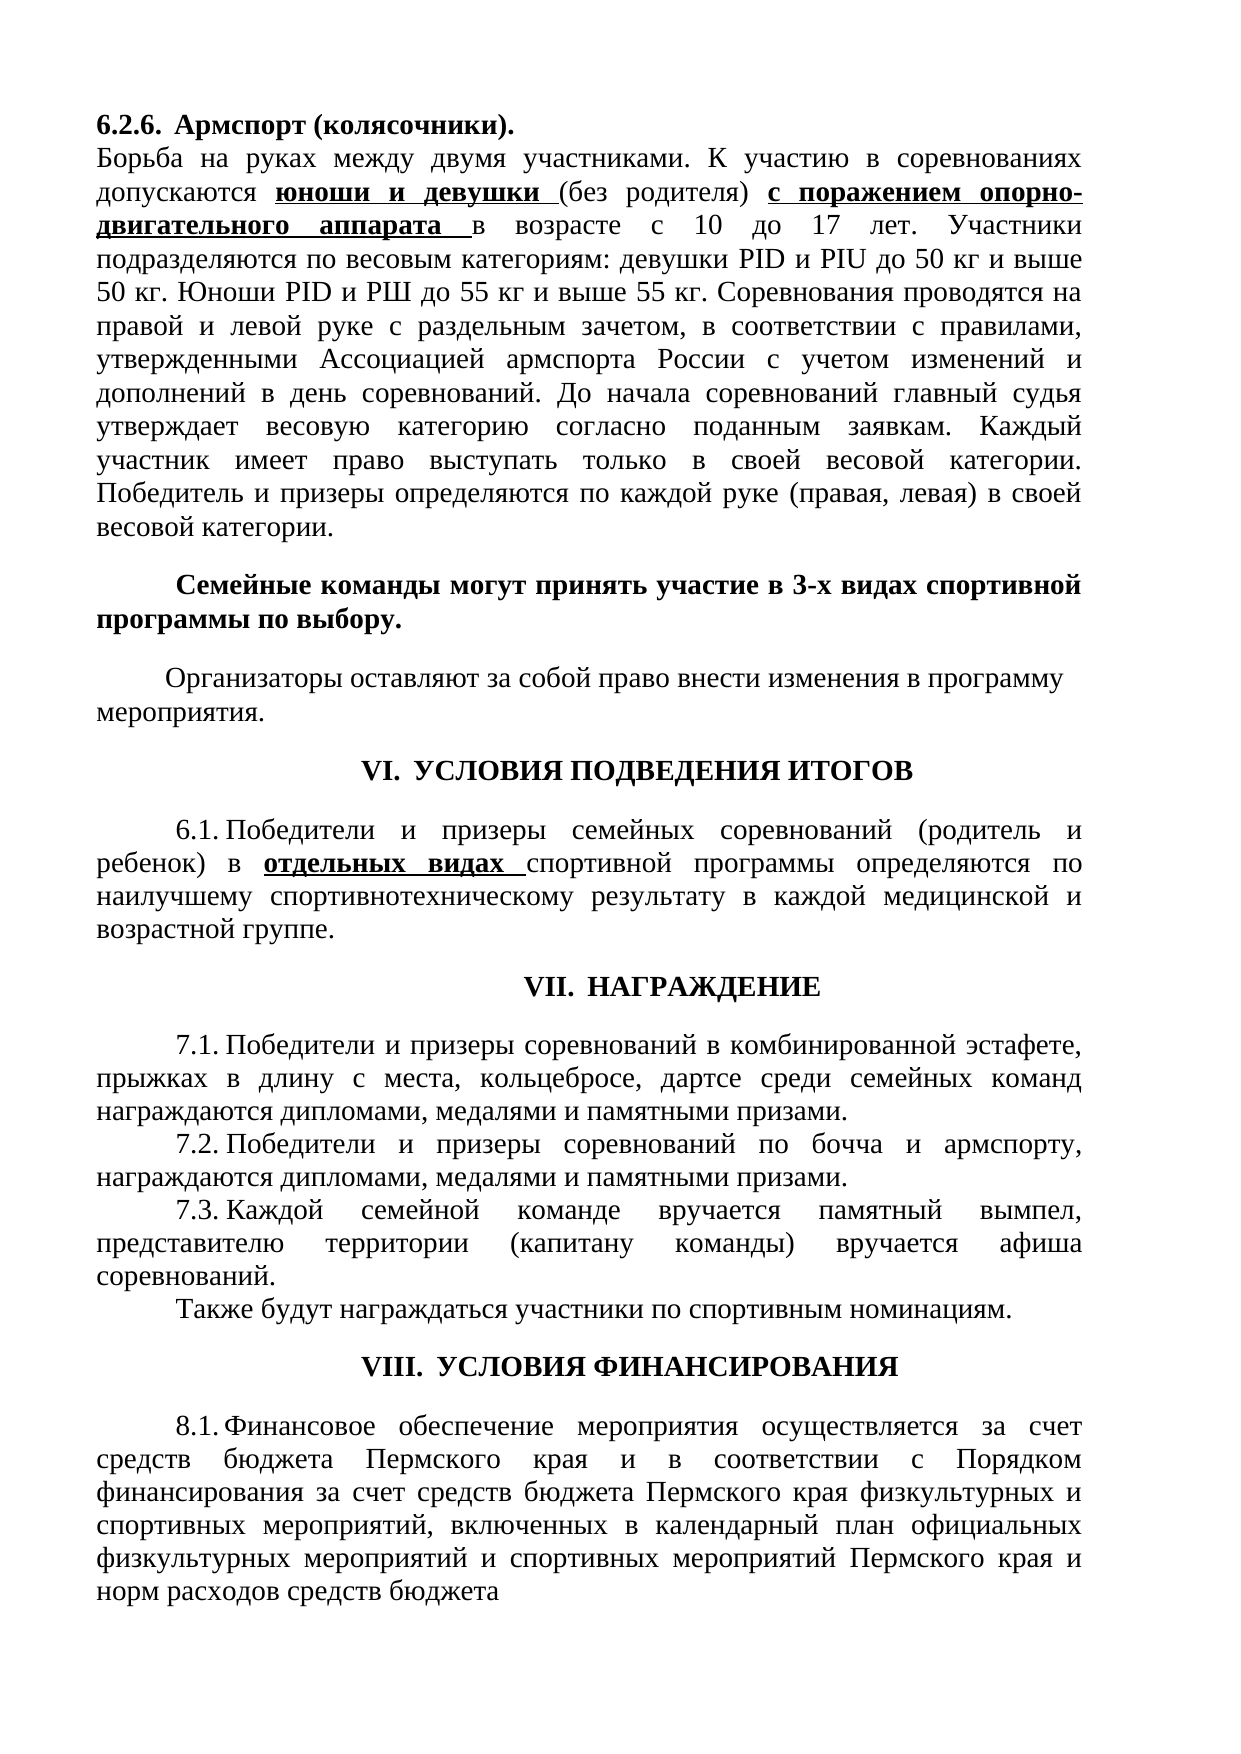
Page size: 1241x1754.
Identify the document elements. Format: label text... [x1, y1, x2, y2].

list Победители и призеры семейных соревнований (родитель и ребенок) в отдельных видах спортивной программы определяются по наилучшему спортивнотехническому результату в каждой медицинской и возрастной группе. [96, 813, 1083, 945]
list Армспорт (колясочники). [96, 111, 1083, 141]
text Семейные команды могут принять участие в 3-х видах спортивной программы по выбору. [96, 568, 1083, 636]
list Победители и призеры соревнований в комбинированной эстафете, прыжках в длину с места, кольцебросе, дартсе среди семейных команд награждаются дипломами, медалями и памятными призами. [96, 1028, 1083, 1127]
text Также будут награждаться участники по спортивным номинациям. [96, 1292, 1083, 1325]
text Борьба на руках между двумя участниками. К участию в соревнованиях допускаются юноши и девушки (без родителя) с поражением опорно- двигательного аппарата в возрасте с 10 до 17 лет. Участники подразделяются по весовым категориям: девушки PID и PIU до 50 кг и выше 50 кг. Юноши PID и РШ до 55 кг и выше 55 кг. Соревнования проводятся на правой и левой руке с раздельным зачетом, в соответствии с правилами, утвержденными Ассоциацией армспорта России с учетом изменений и дополнений в день соревнований. До начала соревнований главный судья утверждает весовую категорию согласно поданным заявкам. Каждый участник имеет право выступать только в своей весовой категории. Победитель и призеры определяются по каждой руке (правая, левая) в своей весовой категории. [96, 141, 1083, 543]
text Организаторы оставляют за собой право внести изменения в программу мероприятия. [96, 661, 1083, 728]
list УСЛОВИЯ ФИНАНСИРОВАНИЯ [361, 1353, 1083, 1383]
list УСЛОВИЯ ПОДВЕДЕНИЯ ИТОГОВ [361, 757, 1083, 787]
list Каждой семейной команде вручается памятный вымпел, представителю территории (капитану команды) вручается афиша соревнований. [96, 1193, 1083, 1292]
list Победители и призеры соревнований по бочча и армспорту, награждаются дипломами, медалями и памятными призами. [96, 1127, 1083, 1193]
list НАГРАЖДЕНИЕ [523, 973, 1083, 1002]
list Финансовое обеспечение мероприятия осуществляется за счет средств бюджета Пермского края и в соответствии с Порядком финансирования за счет средств бюджета Пермского края физкультурных и спортивных мероприятий, включенных в календарный план официальных физкультурных мероприятий и спортивных мероприятий Пермского края и норм расходов средств бюджета [96, 1409, 1083, 1607]
